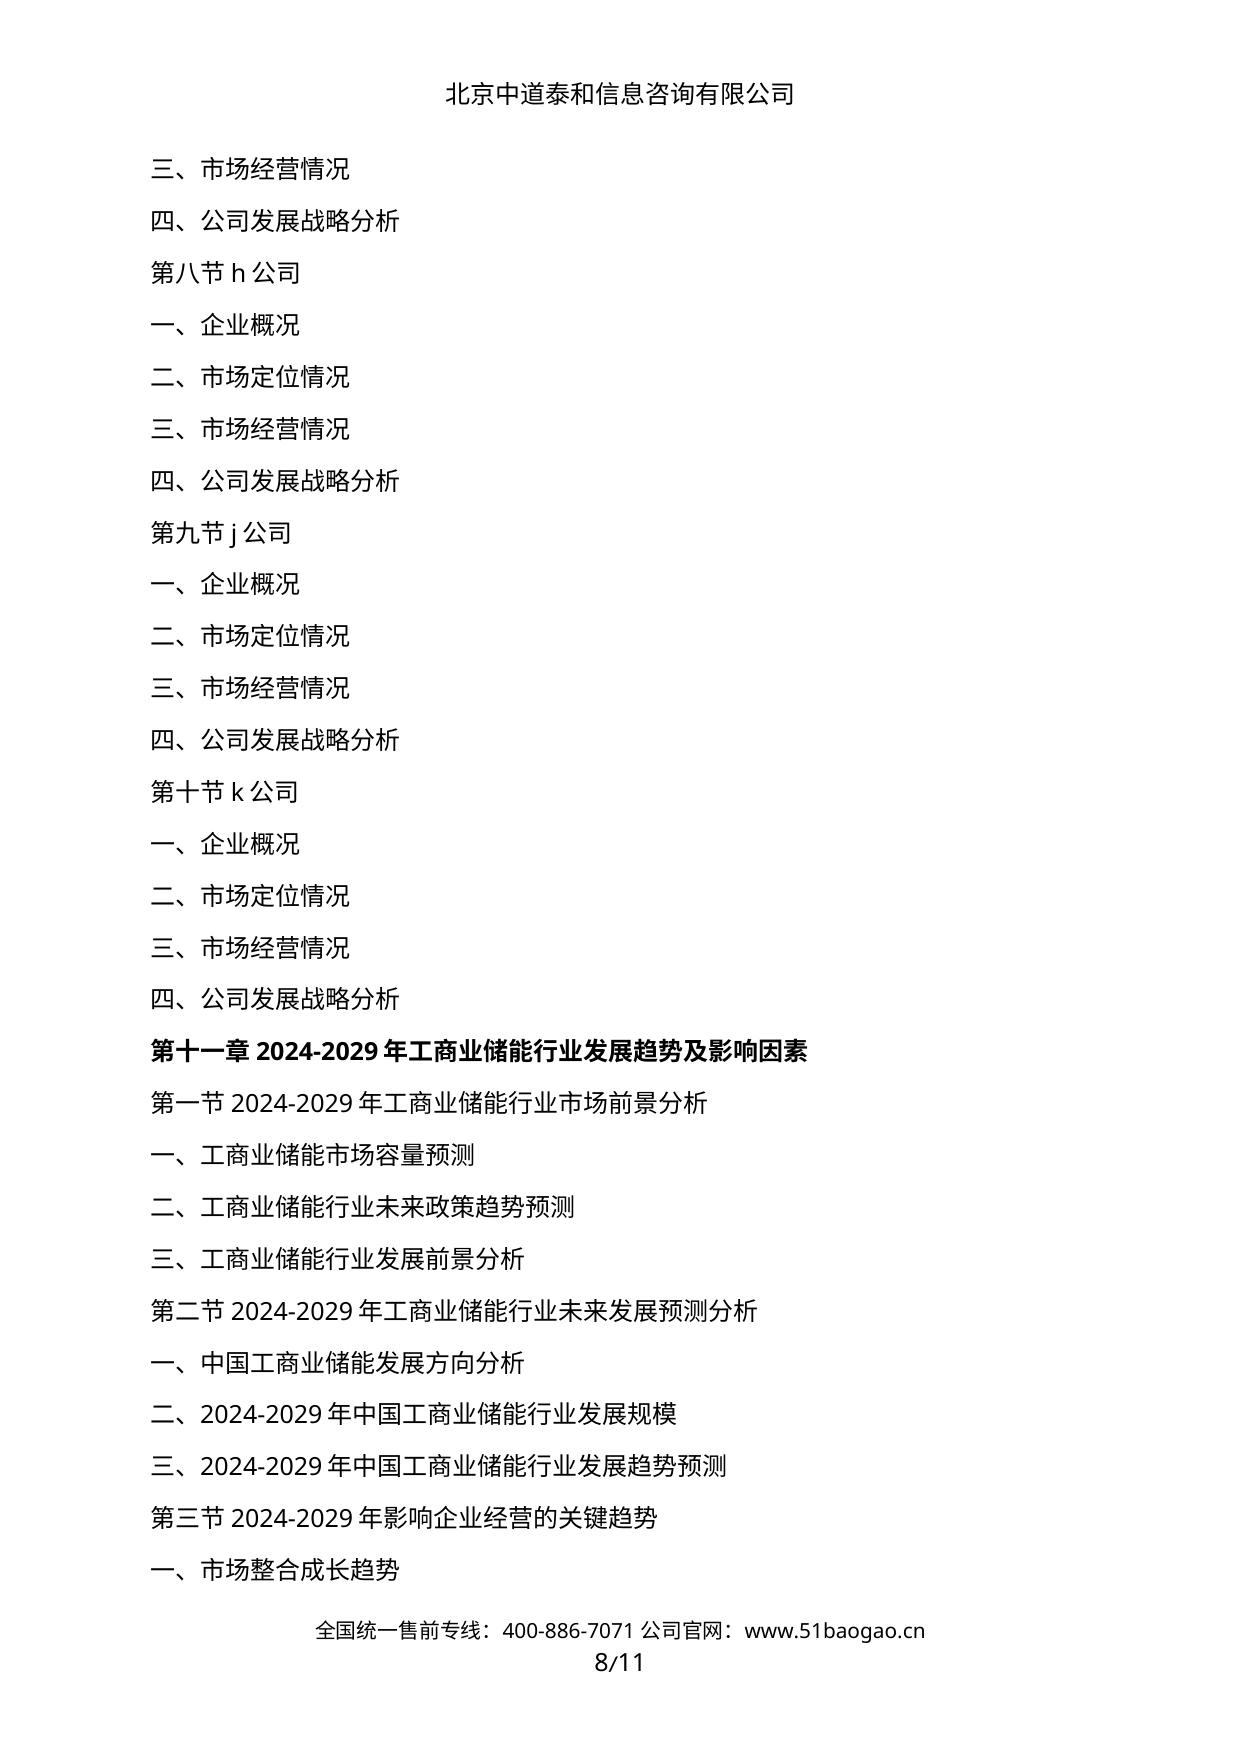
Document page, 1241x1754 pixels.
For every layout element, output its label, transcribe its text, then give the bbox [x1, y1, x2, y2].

text 一、市场整合成长趋势 [150, 1551, 1090, 1587]
text 二、工商业储能行业未来政策趋势预测 [150, 1187, 1090, 1224]
text 一、企业概况 [150, 565, 1090, 601]
text 一、工商业储能市场容量预测 [150, 1136, 1090, 1172]
text 第九节 j公司 [150, 513, 1090, 549]
text 二、2024-2029年中国工商业储能行业发展规模 [150, 1395, 1090, 1431]
text 三、市场经营情况 [150, 928, 1090, 964]
text 三、工商业储能行业发展前景分析 [150, 1239, 1090, 1276]
text 第一节 2024-2029年工商业储能行业市场前景分析 [150, 1084, 1090, 1120]
text 四、公司发展战略分析 [150, 202, 1090, 238]
text 二、市场定位情况 [150, 357, 1090, 394]
text 三、2024-2029年中国工商业储能行业发展趋势预测 [150, 1447, 1090, 1483]
text 四、公司发展战略分析 [150, 461, 1090, 497]
text 四、公司发展战略分析 [150, 721, 1090, 757]
text 三、市场经营情况 [150, 150, 1090, 186]
text 一、中国工商业储能发展方向分析 [150, 1343, 1090, 1379]
text 三、市场经营情况 [150, 669, 1090, 705]
text 三、市场经营情况 [150, 409, 1090, 446]
text 第十一章 2024-2029年工商业储能行业发展趋势及影响因素 [150, 1032, 1090, 1068]
text 第三节 2024-2029年影响企业经营的关键趋势 [150, 1499, 1090, 1535]
text 一、企业概况 [150, 306, 1090, 342]
text 第二节 2024-2029年工商业储能行业未来发展预测分析 [150, 1291, 1090, 1327]
text 四、公司发展战略分析 [150, 980, 1090, 1016]
text 第八节 h公司 [150, 254, 1090, 290]
text 第十节 k公司 [150, 772, 1090, 809]
text 二、市场定位情况 [150, 617, 1090, 653]
text 二、市场定位情况 [150, 876, 1090, 912]
text 一、企业概况 [150, 824, 1090, 861]
